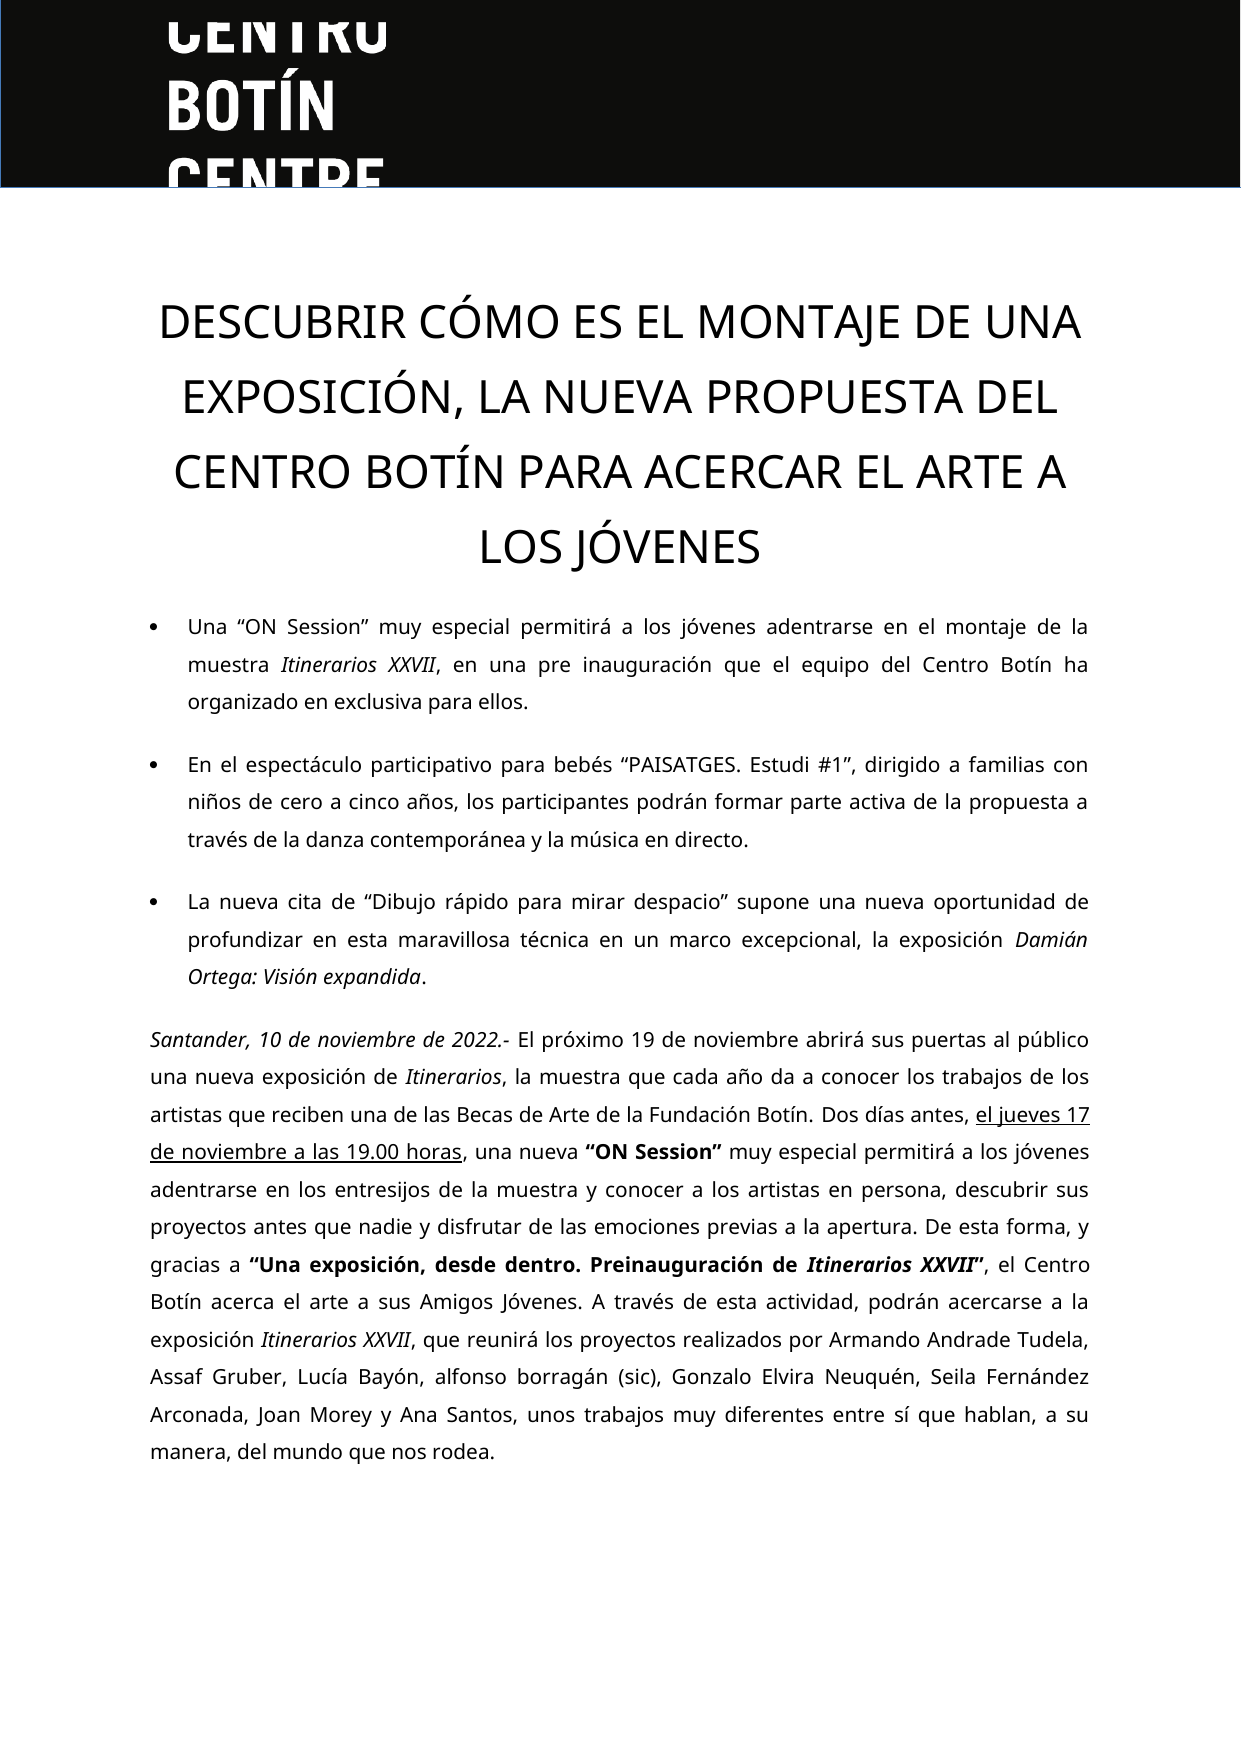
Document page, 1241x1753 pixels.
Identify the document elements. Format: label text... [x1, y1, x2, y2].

list Una “ON Session” muy especial permitirá a los jóvenes adentrarse en el montaje de la muestra Itinerarios XXVII, en una pre inauguración que el equipo del Centro Botín ha organizado en exclusiva para ellos. [150, 608, 1090, 720]
list La nueva cita de “Dibujo rápido para mirar despacio” supone una nueva oportunidad de profundizar en esta maravillosa técnica en un marco excepcional, la exposición Damián Ortega: Visión expandida. [150, 883, 1090, 995]
list En el espectáculo participativo para bebés “PAISATGES. Estudi #1”, dirigido a familias con niños de cero a cinco años, los participantes podrán formar parte activa de la propuesta a través de la danza contemporánea y la música en directo. [150, 745, 1090, 858]
text Santander, 10 de noviembre de 2022.- El próximo 19 de noviembre abrirá sus puertas al público una nueva exposición de Itinerarios, la muestra que cada año da a conocer los trabajos de los artistas que reciben una de las Becas de Arte de la Fundación Botín. Dos días antes, el jueves 17 de noviembre a las 19.00 horas, una nueva “ON Session” muy especial permitirá a los jóvenes adentrarse en los entresijos de la muestra y conocer a los artistas en persona, descubrir sus proyectos antes que nadie y disfrutar de las emociones previas a la apertura. De esta forma, y gracias a “Una exposición, desde dentro. Preinauguración de Itinerarios XXVII”, el Centro Botín acerca el arte a sus Amigos Jóvenes. A través de esta actividad, podrán acercarse a la exposición Itinerarios XXVII, que reunirá los proyectos realizados por Armando Andrade Tudela, Assaf Gruber, Lucía Bayón, alfonso borragán (sic), Gonzalo Elvira Neuquén, Seila Fernández Arconada, Joan Morey y Ana Santos, unos trabajos muy diferentes entre sí que hablan, a su manera, del mundo que nos rodea. [150, 1020, 1090, 1470]
text DESCUBRIR CÓMO ES EL MONTAJE DE UNA EXPOSICIÓN, LA NUEVA PROPUESTA DEL CENTRO BOTÍN PARA ACERCAR EL ARTE A LOS JÓVENES [150, 283, 1090, 583]
